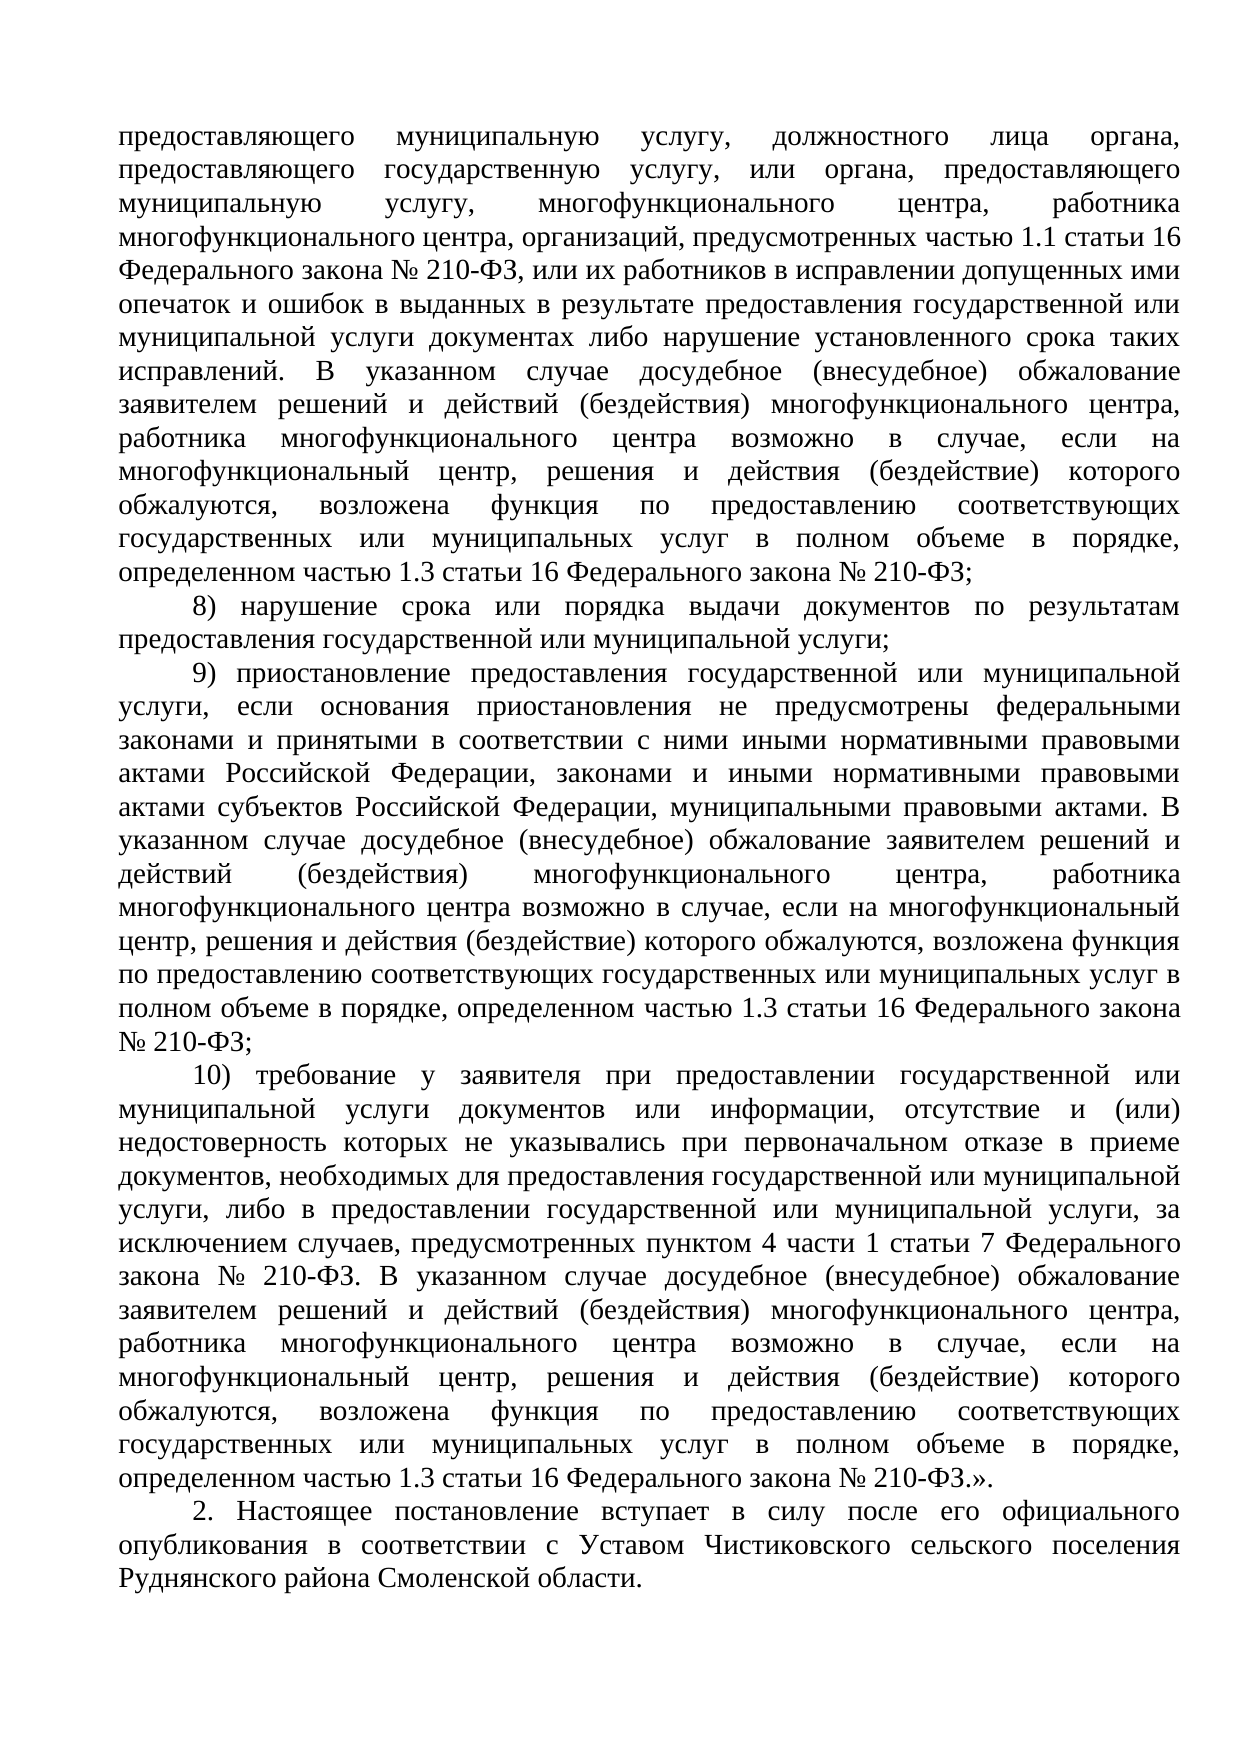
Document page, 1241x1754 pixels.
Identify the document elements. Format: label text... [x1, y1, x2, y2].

text 8) нарушение срока или порядка выдачи документов по результатам предоставления государственной или муниципальной услуги; [118, 588, 1181, 655]
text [118, 118, 1181, 588]
text 2. Настоящее постановление вступает в силу после его официального опубликования в соответствии с Уставом Чистиковского сельского поселения Руднянского района Смоленской области. [118, 1493, 1181, 1594]
text 10) требование у заявителя при предоставлении государственной или муниципальной услуги документов или информации, отсутствие и (или) недостоверность которых не указывались при первоначальном отказе в приеме документов, необходимых для предоставления государственной или муниципальной услуги, либо в предоставлении государственной или муниципальной услуги, за исключением случаев, предусмотренных пунктом 4 части 1 статьи 7 Федерального закона № 210-ФЗ. В указанном случае досудебное (внесудебное) обжалование заявителем решений и действий (бездействия) многофункционального центра, работника многофункционального центра возможно в случае, если на многофункциональный центр, решения и действия (бездействие) которого обжалуются, возложена функция по предоставлению соответствующих государственных или муниципальных услуг в полном объеме в порядке, определенном частью 1.3 статьи 16 Федерального закона № 210-ФЗ.». [118, 1057, 1181, 1493]
text 9) приостановление предоставления государственной или муниципальной услуги, если основания приостановления не предусмотрены федеральными законами и принятыми в соответствии с ними иными нормативными правовыми актами Российской Федерации, законами и иными нормативными правовыми актами субъектов Российской Федерации, муниципальными правовыми актами. В указанном случае досудебное (внесудебное) обжалование заявителем решений и действий (бездействия) многофункционального центра, работника многофункционального центра возможно в случае, если на многофункциональный центр, решения и действия (бездействие) которого обжалуются, возложена функция по предоставлению соответствующих государственных или муниципальных услуг в полном объеме в порядке, определенном частью 1.3 статьи 16 Федерального закона № 210-ФЗ; [118, 655, 1181, 1057]
